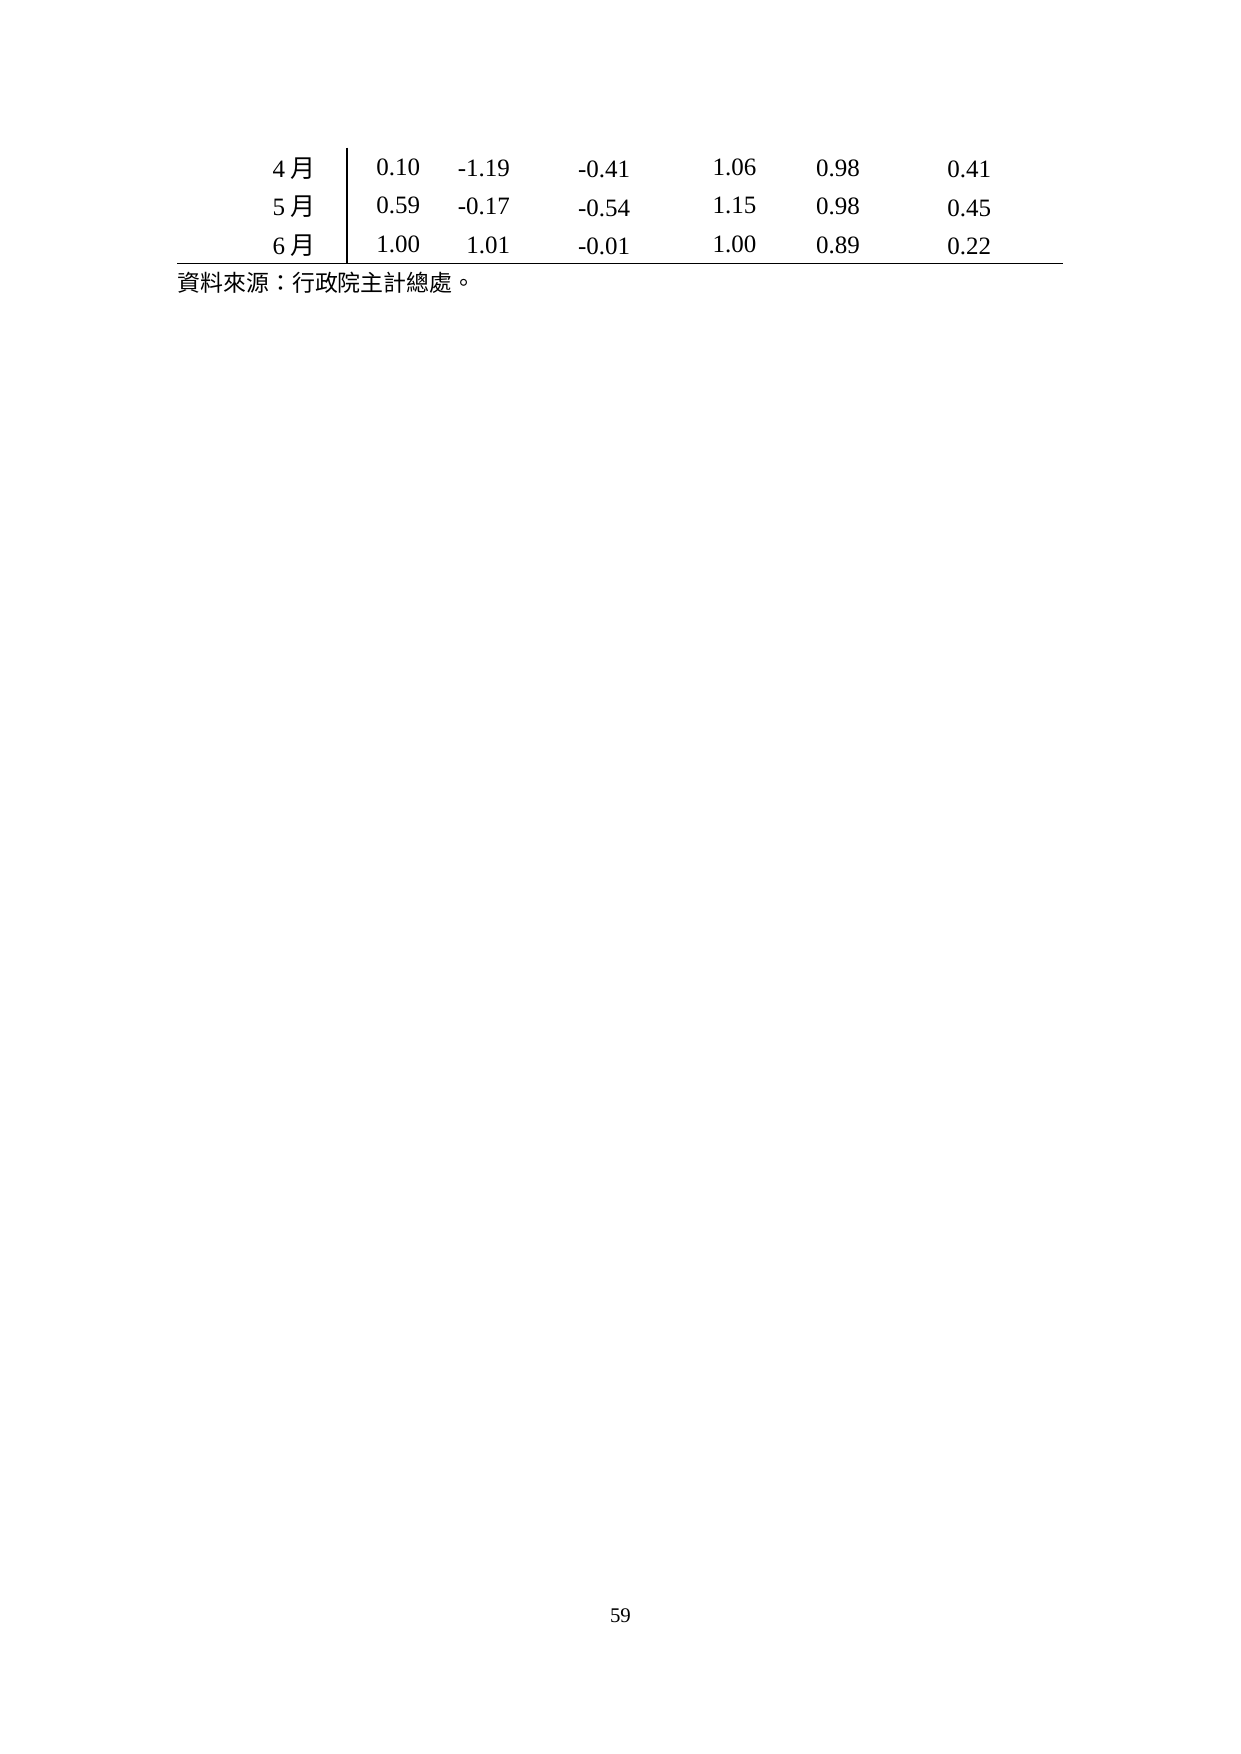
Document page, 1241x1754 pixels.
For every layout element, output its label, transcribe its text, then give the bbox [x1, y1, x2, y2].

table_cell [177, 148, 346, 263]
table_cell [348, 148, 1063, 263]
text 資料來源：行政院主計總處。 [177, 264, 1063, 298]
